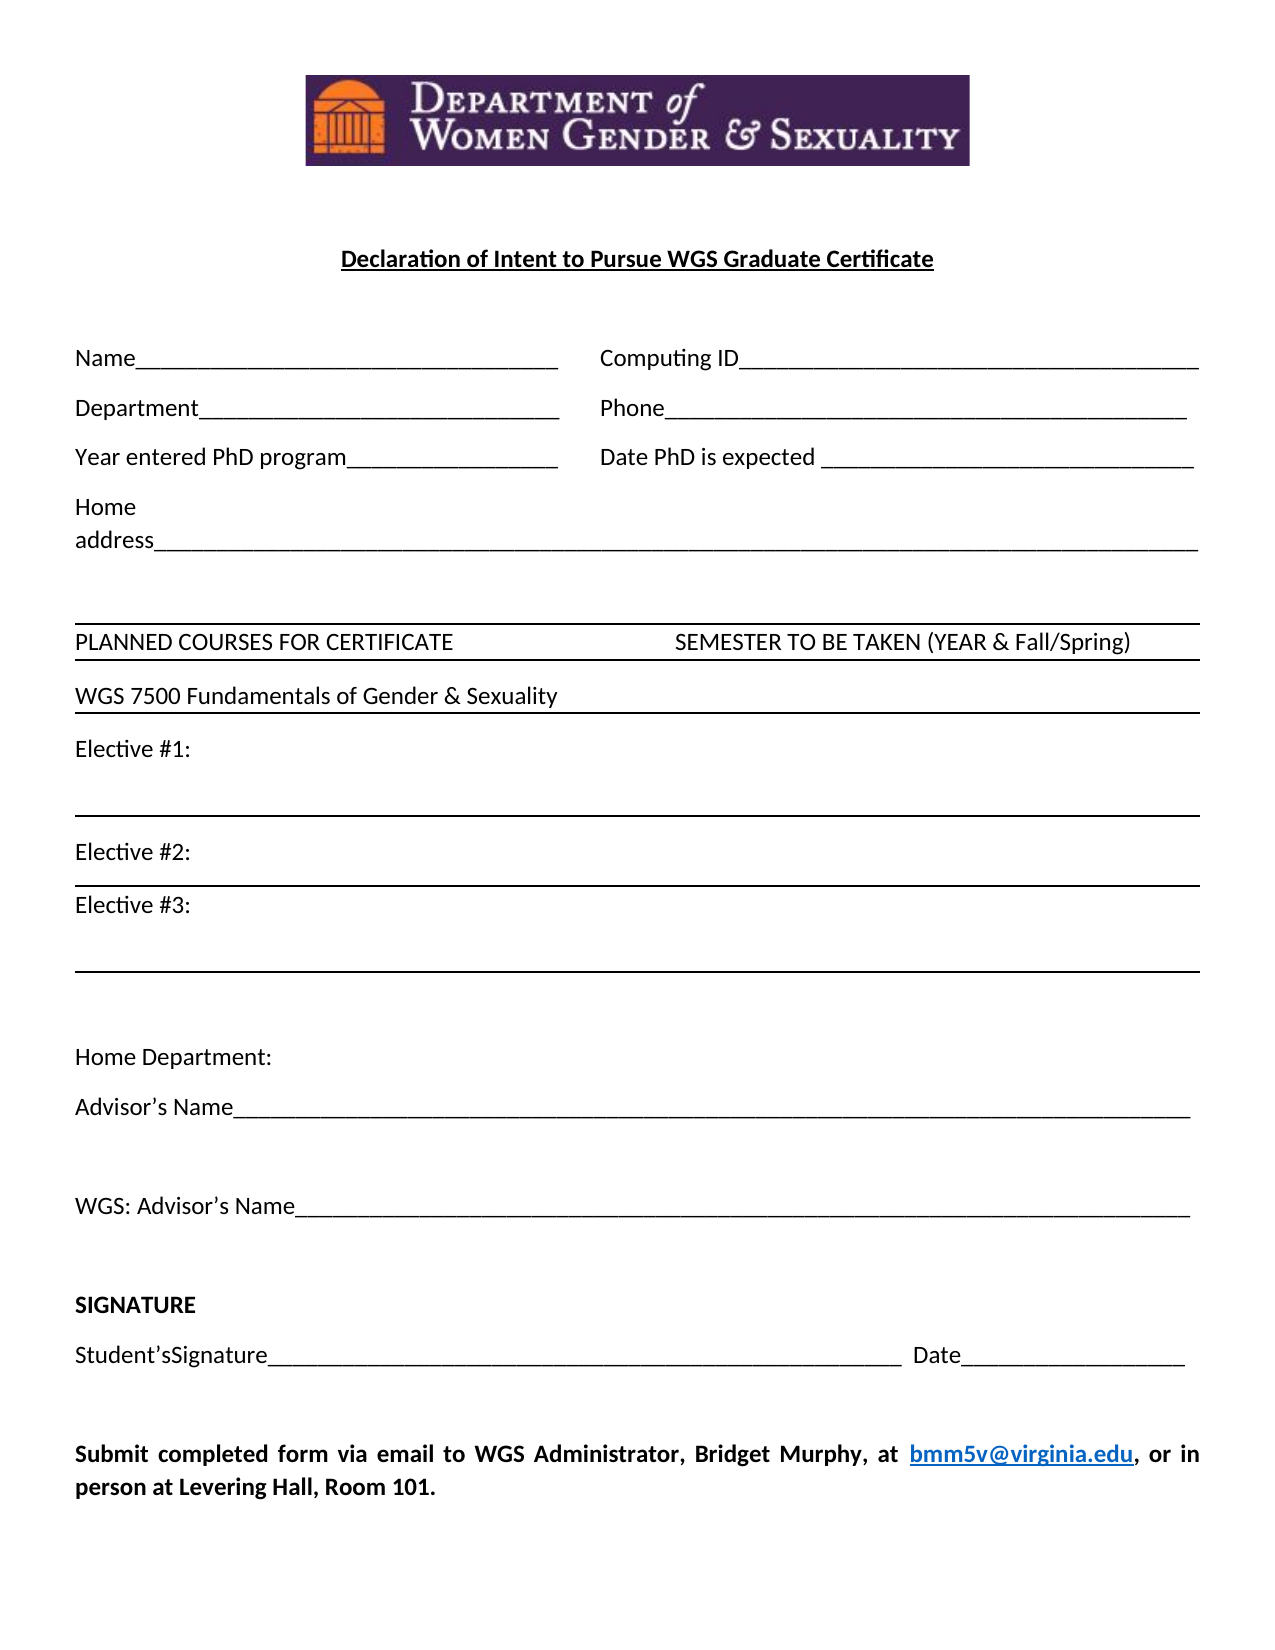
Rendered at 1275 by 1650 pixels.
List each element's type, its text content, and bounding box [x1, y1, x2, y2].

text Elective #2: [75, 836, 1200, 866]
text Year entered PhD program_________________ Date PhD is expected ______________________________ [75, 441, 1200, 472]
text Advisor’s Name_____________________________________________________________________________ [75, 1091, 1200, 1122]
text PLANNED COURSES FOR CERTIFICATE SEMESTER TO BE TAKEN (YEAR & Fall/Spring) [75, 625, 1200, 659]
text SIGNATURE [75, 1289, 1200, 1320]
text Department_____________________________ Phone__________________________________________ [75, 392, 1200, 422]
picture [305, 75, 970, 166]
text Home address____________________________________________________________________________________ [75, 491, 1200, 554]
text Name__________________________________ Computing ID_____________________________________ [75, 342, 1200, 373]
text Elective #1: [75, 733, 1200, 763]
text WGS 7500 Fundamentals of Gender & Sexuality [75, 680, 1200, 712]
text Submit completed form via email to WGS Administrator, Bridget Murphy, at bmm5v@virginia.edu, or in person at Levering Hall, Room 101. [75, 1438, 1200, 1502]
text Student’sSignature___________________________________________________ Date__________________ [75, 1339, 1200, 1369]
text Home Department: [75, 1041, 1200, 1072]
text WGS: Advisor’s Name________________________________________________________________________ [75, 1190, 1200, 1221]
text Declaration of Intent to Pursue WGS Graduate Certificate [75, 212, 1200, 273]
text Elective #3: [75, 887, 1200, 919]
